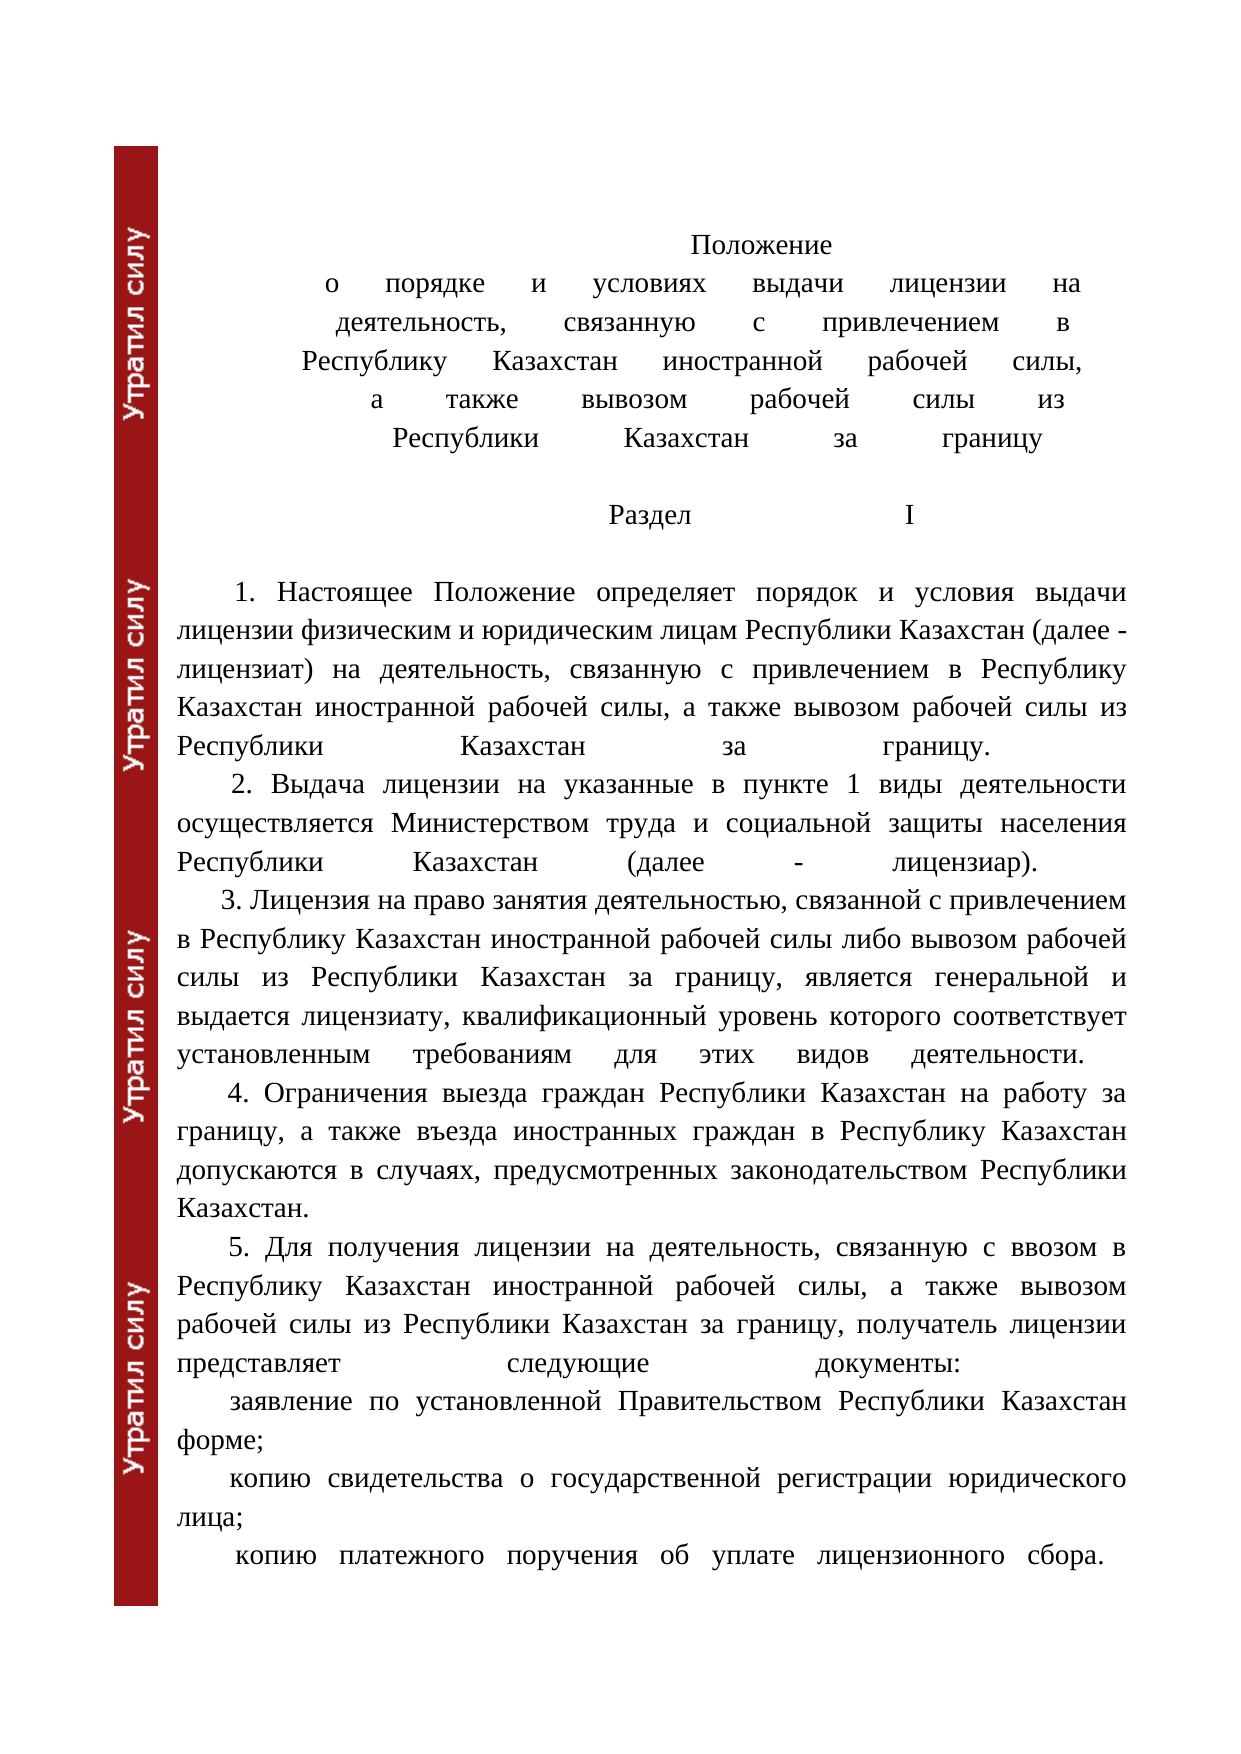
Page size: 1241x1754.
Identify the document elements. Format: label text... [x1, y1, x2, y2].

picture [114, 146, 158, 150]
picture [114, 1571, 158, 1606]
